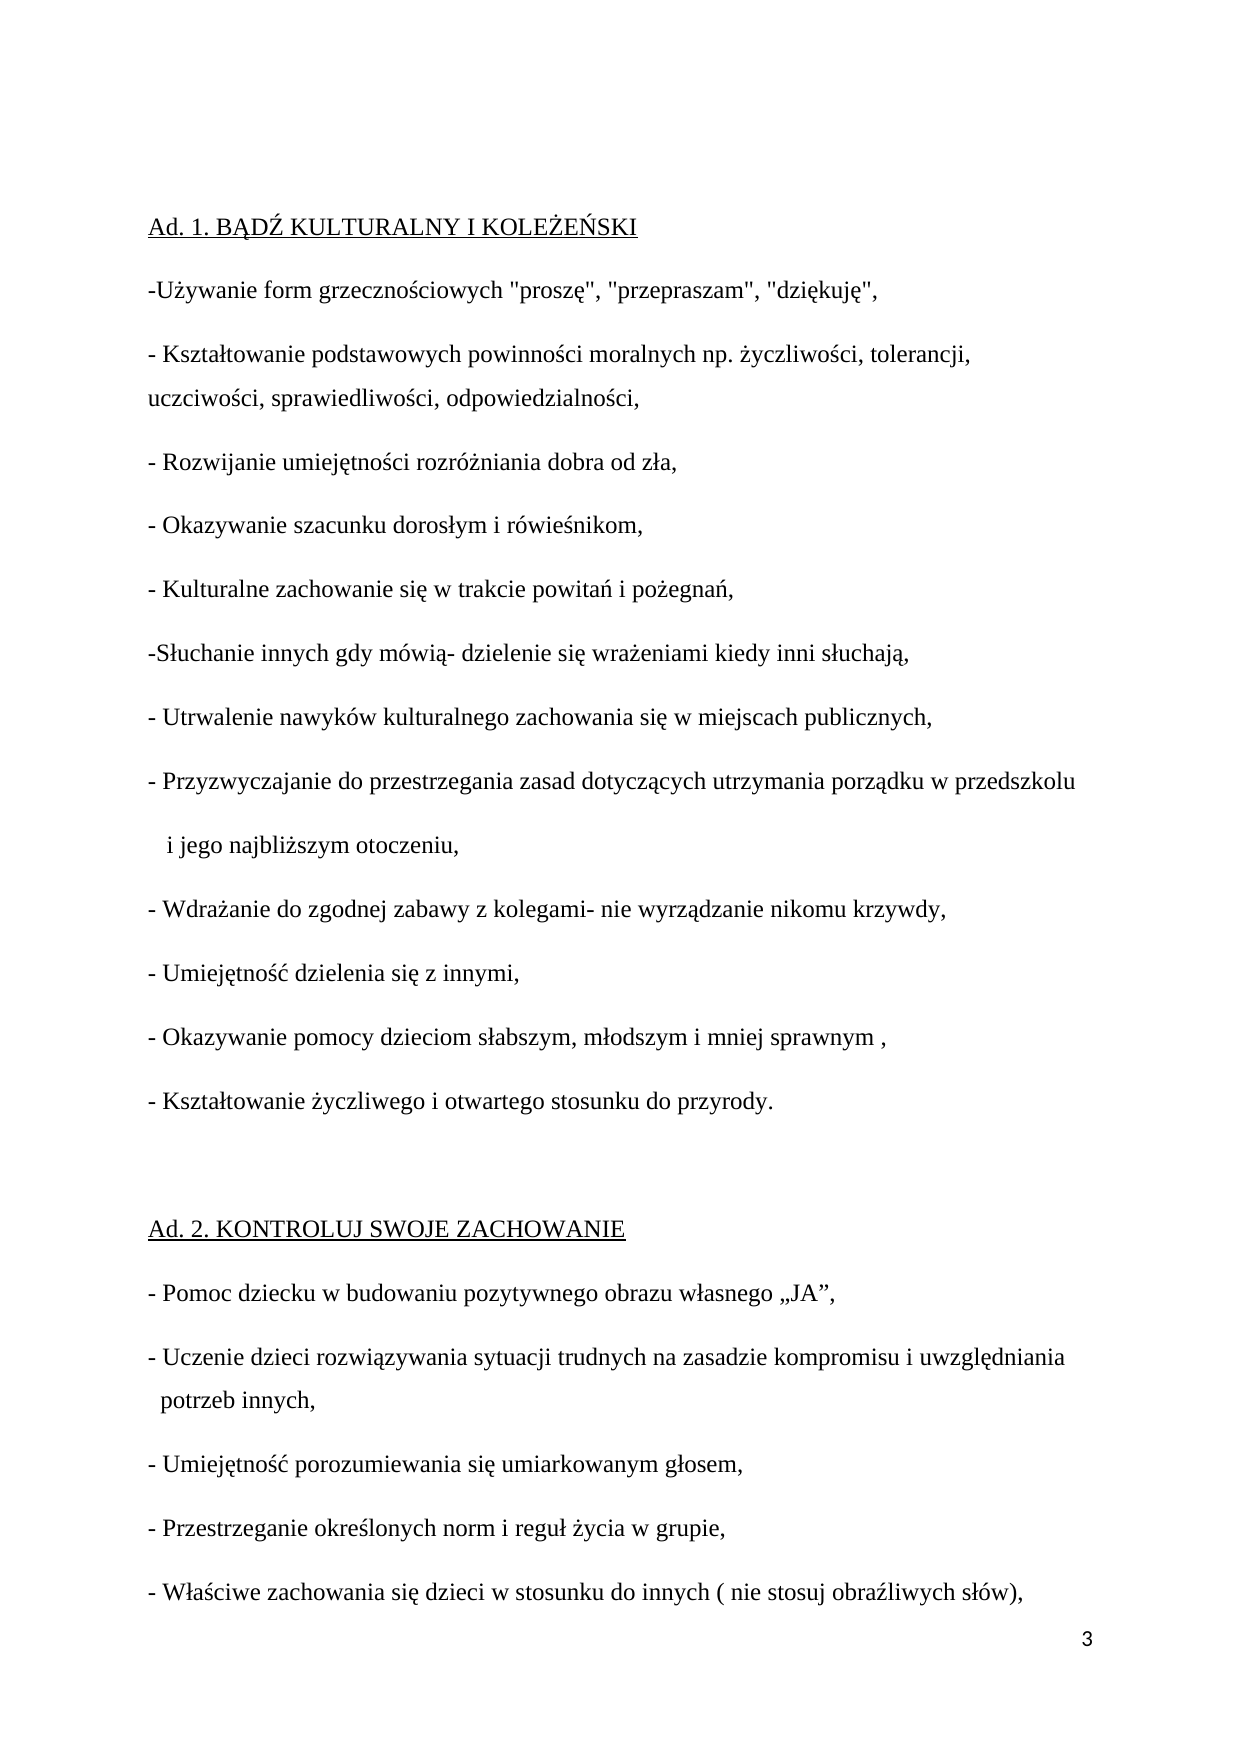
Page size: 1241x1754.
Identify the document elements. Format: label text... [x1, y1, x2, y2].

text -Używanie form grzecznościowych "proszę", "przepraszam", "dziękuję", [148, 276, 1093, 304]
text - Kulturalne zachowanie się w trakcie powitań i pożegnań, [148, 574, 1093, 603]
text - Pomoc dziecku w budowaniu pozytywnego obrazu własnego „JA”, [148, 1278, 1093, 1307]
text - Właściwe zachowania się dzieci w stosunku do innych ( nie stosuj obraźliwych słów), [148, 1577, 1093, 1606]
text - Rozwijanie umiejętności rozróżniania dobra od zła, [148, 447, 1093, 475]
text - Przestrzeganie określonych norm i reguł życia w grupie, [148, 1513, 1093, 1542]
text - Utrwalenie nawyków kulturalnego zachowania się w miejscach publicznych, [148, 702, 1093, 731]
text -Słuchanie innych gdy mówią- dzielenie się wrażeniami kiedy inni słuchają, [148, 638, 1093, 667]
text - Okazywanie szacunku dorosłym i rówieśnikom, [148, 511, 1093, 539]
text - Umiejętność dzielenia się z innymi, [148, 958, 1093, 987]
text - Przyzwyczajanie do przestrzegania zasad dotyczących utrzymania porządku w przedszkolu [148, 766, 1093, 795]
text Ad. 2. KONTROLUJ SWOJE ZACHOWANIE [148, 1214, 1093, 1243]
text Ad. 1. BĄDŹ KULTURALNY I KOLEŻEŃSKI [148, 212, 1093, 240]
text - Kształtowanie podstawowych powinności moralnych np. życzliwości, tolerancji, uczciwości, sprawiedliwości, odpowiedzialności, [148, 339, 1093, 411]
text i jego najbliższym otoczeniu, [148, 830, 1093, 859]
text - Umiejętność porozumiewania się umiarkowanym głosem, [148, 1449, 1093, 1478]
text - Uczenie dzieci rozwiązywania sytuacji trudnych na zasadzie kompromisu i uwzględniania potrzeb innych, [148, 1342, 1093, 1414]
text - Wdrażanie do zgodnej zabawy z kolegami- nie wyrządzanie nikomu krzywdy, [148, 894, 1093, 923]
text - Okazywanie pomocy dzieciom słabszym, młodszym i mniej sprawnym , [148, 1022, 1093, 1051]
text - Kształtowanie życzliwego i otwartego stosunku do przyrody. [148, 1086, 1093, 1115]
